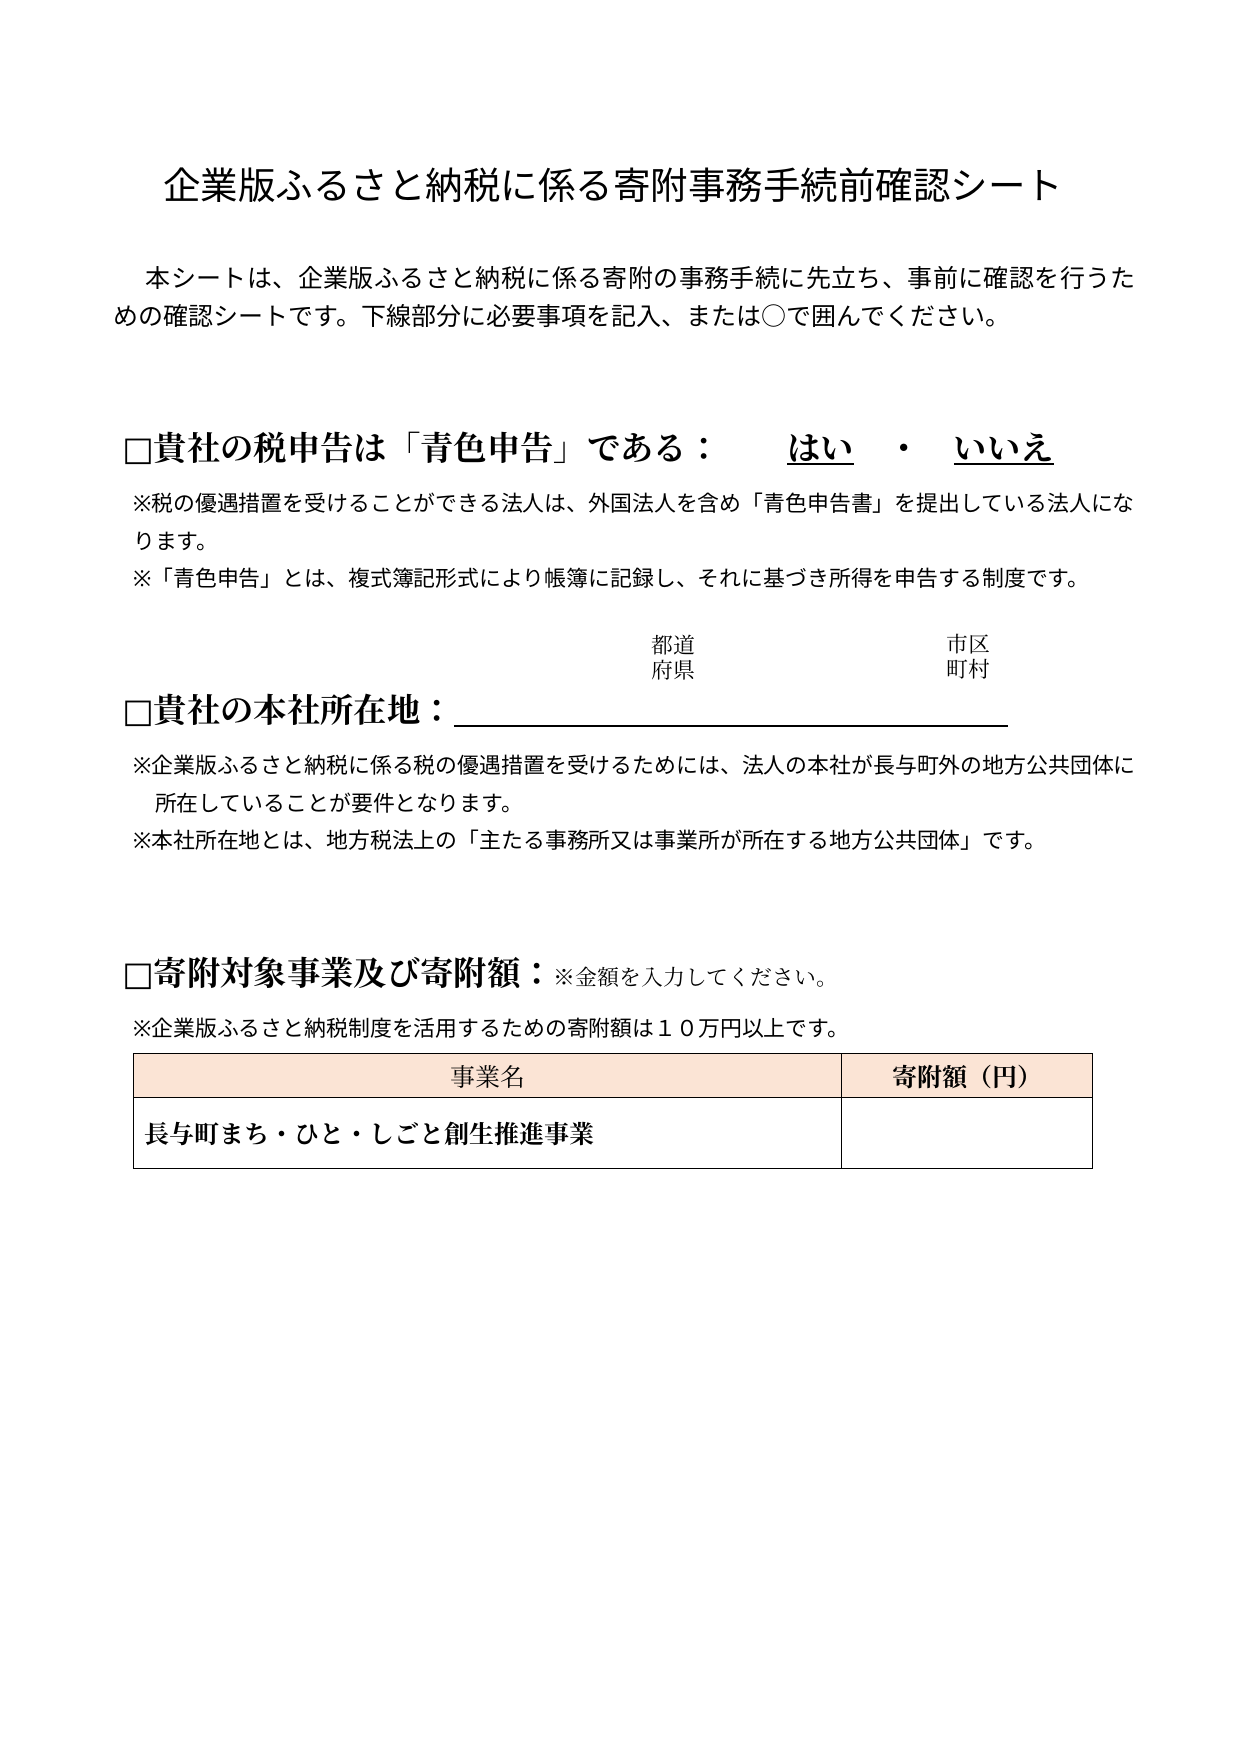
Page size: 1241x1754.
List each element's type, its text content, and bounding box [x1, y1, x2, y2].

table_cell 長与町まち・ひと・しごと創生推進事業 [134, 1098, 841, 1168]
text □貴社の税申告は「青色申告」である： はい ・ いいえ [89, 408, 1137, 483]
table_header 寄附額（円） [842, 1054, 1092, 1097]
text ※税の優遇措置を受けることができる法人は、外国法人を含め「青色申告書」を提出している法人になります。 [133, 483, 1137, 558]
text ※本社所在地とは、地方税法上の「主たる事務所又は事業所が所在する地方公共団体」です。 [133, 821, 1137, 858]
text □寄附対象事業及び寄附額：※金額を入力してください。 [89, 933, 1137, 1008]
table_cell [842, 1098, 1092, 1168]
text 企業版ふるさと納税に係る寄附事務手続前確認シート [89, 146, 1137, 221]
text 本シートは、企業版ふるさと納税に係る寄附の事務手続に先立ち、事前に確認を行うための確認シートです。下線部分に必要事項を記入、または○で囲んでください。 [89, 258, 1137, 333]
text ※「青色申告」とは、複式簿記形式により帳簿に記録し、それに基づき所得を申告する制度です。 [133, 558, 1137, 596]
text ※企業版ふるさと納税制度を活用するための寄附額は１０万円以上です。 [133, 1008, 1137, 1046]
text □貴社の本社所在地： [89, 671, 1137, 746]
text ※企業版ふるさと納税に係る税の優遇措置を受けるためには、法人の本社が長与町外の地方公共団体に所在していることが要件となります。 [133, 746, 1137, 821]
table_header 事業名 [134, 1054, 841, 1097]
